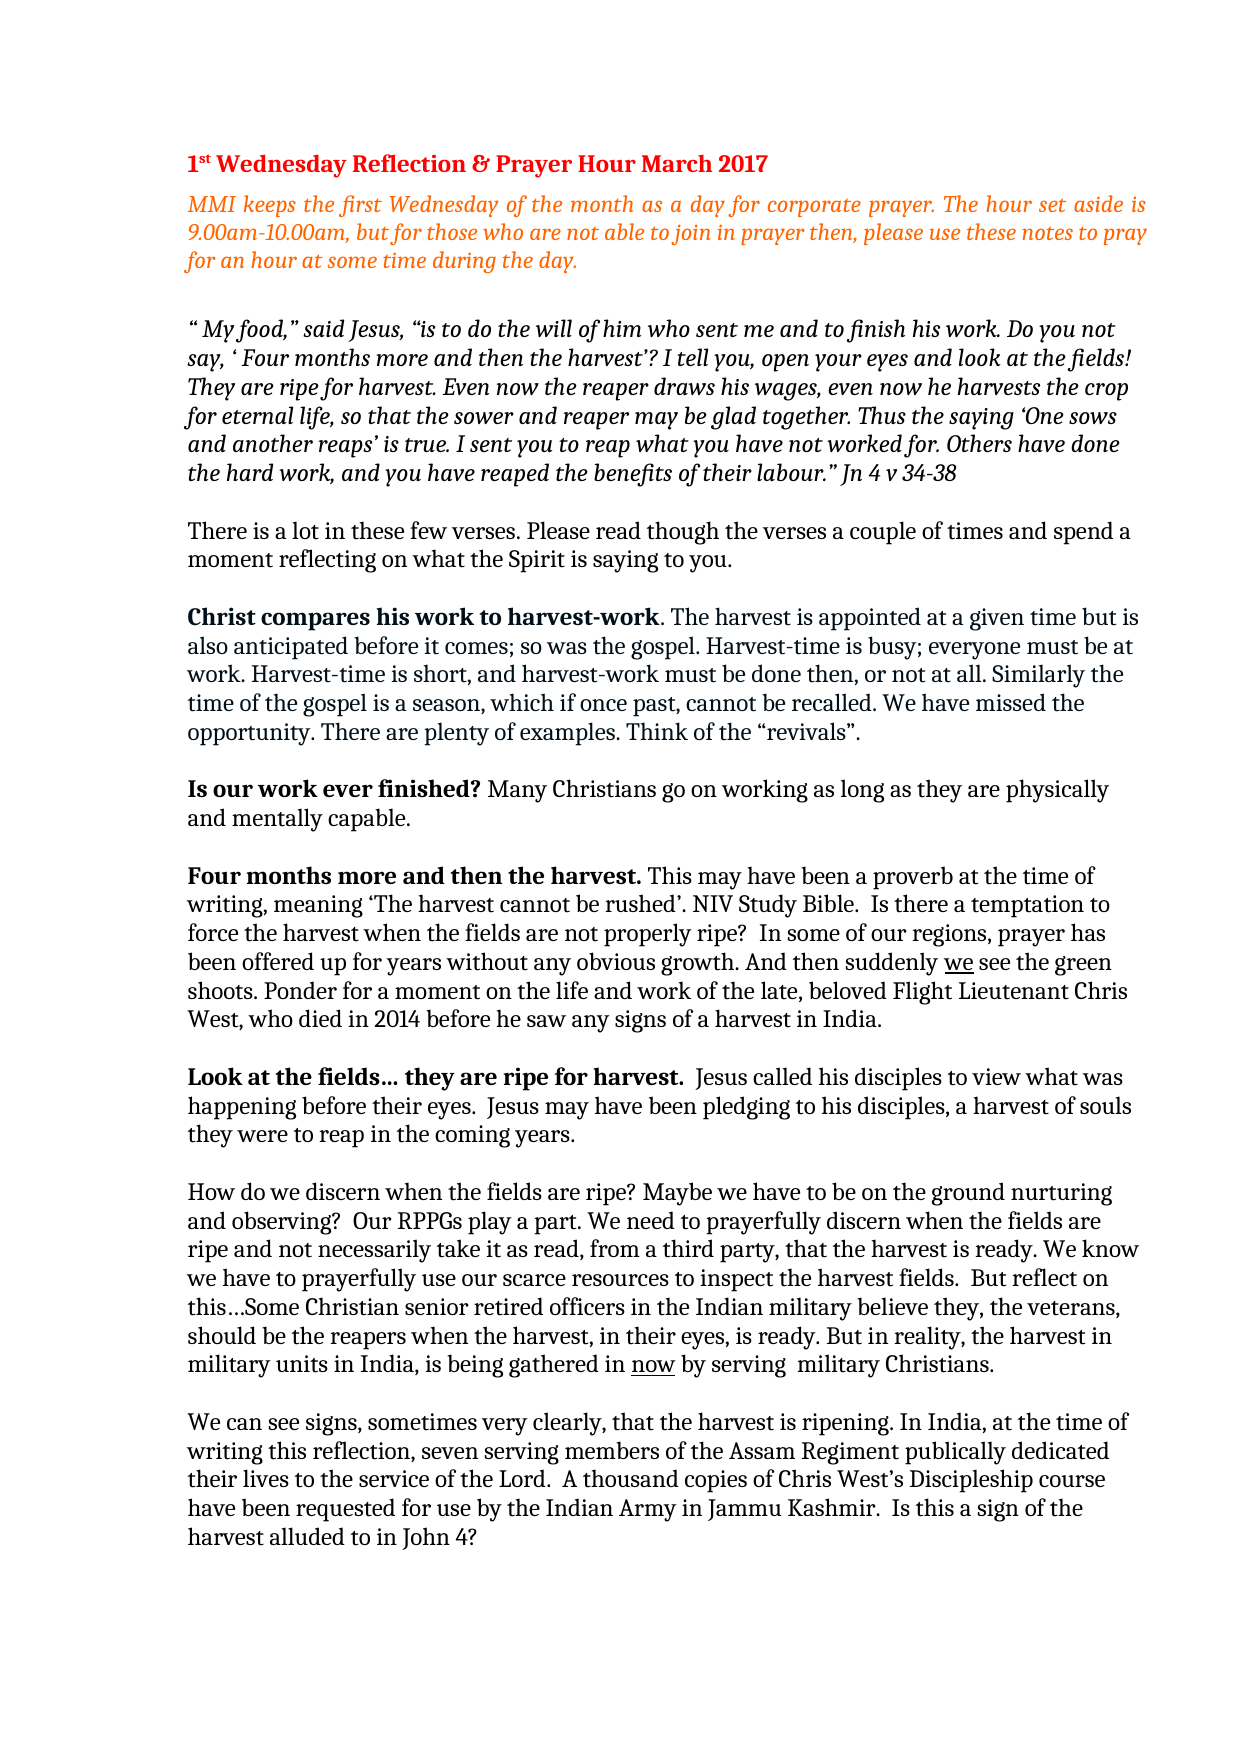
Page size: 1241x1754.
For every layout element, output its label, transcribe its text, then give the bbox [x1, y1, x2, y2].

text Four months more and then the harvest. This may have been a proverb at the time of writing, meaning ‘The harvest cannot be rushed’. NIV Study Bible. Is there a temptation to force the harvest when the fields are not properly ripe? In some of our regions, prayer has been offered up for years without any obvious growth. And then suddenly we see the green shoots. Ponder for a moment on the life and work of the late, beloved Flight Lieutenant Chris West, who died in 2014 before he saw any signs of a harvest in India. [187, 862, 1148, 1034]
text MMI keeps the first Wednesday of the month as a day for corporate prayer. The hour set aside is 9.00am-10.00am, but for those who are not able to join in prayer then, please use these notes to pray for an hour at some time during the day. [187, 191, 1148, 274]
text There is a lot in these few verses. Please read though the verses a couple of times and spend a moment reflecting on what the Spirit is saying to you. [187, 517, 1148, 574]
text We can see signs, sometimes very clearly, that the harvest is ripening. In India, at the time of writing this reflection, seven serving members of the Assam Regiment publically dedicated their lives to the service of the Lord. A thousand copies of Chris West’s Discipleship course have been requested for use by the Indian Army in Jammu Kashmir. Is this a sign of the harvest alluded to in John 4? [187, 1408, 1148, 1552]
text Look at the fields… they are ripe for harvest. Jesus called his disciples to view what was happening before their eyes. Jesus may have been pledging to his disciples, a harvest of souls they were to reap in the coming years. [187, 1063, 1148, 1149]
text Christ compares his work to harvest-work. The harvest is appointed at a given time but is also anticipated before it comes; so was the gospel. Harvest-time is busy; everyone must be at work. Harvest-time is short, and harvest-work must be done then, or not at all. Similarly the time of the gospel is a season, which if once past, cannot be recalled. We have missed the opportunity. There are plenty of examples. Think of the “revivals”. [187, 603, 1148, 747]
text How do we discern when the fields are ripe? Maybe we have to be on the ground nurturing and observing? Our RPPGs play a part. We need to prayerfully discern when the fields are ripe and not necessarily take it as read, from a third party, that the harvest is ready. We know we have to prayerfully use our scarce resources to inspect the harvest fields. But reflect on this…Some Christian senior retired officers in the Indian military believe they, the veterans, should be the reapers when the harvest, in their eyes, is ready. But in reality, the harvest in military units in India, is being gathered in now by serving military Christians. [187, 1178, 1148, 1379]
text Is our work ever finished? Many Christians go on working as long as they are physically and mentally capable. [187, 775, 1148, 833]
text “ My food,” said Jesus, “is to do the will of him who sent me and to finish his work. Do you not say, ‘ Four months more and then the harvest’? I tell you, open your eyes and look at the fields! They are ripe for harvest. Even now the reaper draws his wages, even now he harvests the crop for eternal life, so that the sower and reaper may be glad together. Thus the saying ‘One sows and another reaps’ is true. I sent you to reap what you have not worked for. Others have done the hard work, and you have reaped the benefits of their labour.” Jn 4 v 34-38 [187, 315, 1148, 488]
text 1st Wednesday Reflection & Prayer Hour March 2017 [187, 150, 1148, 179]
